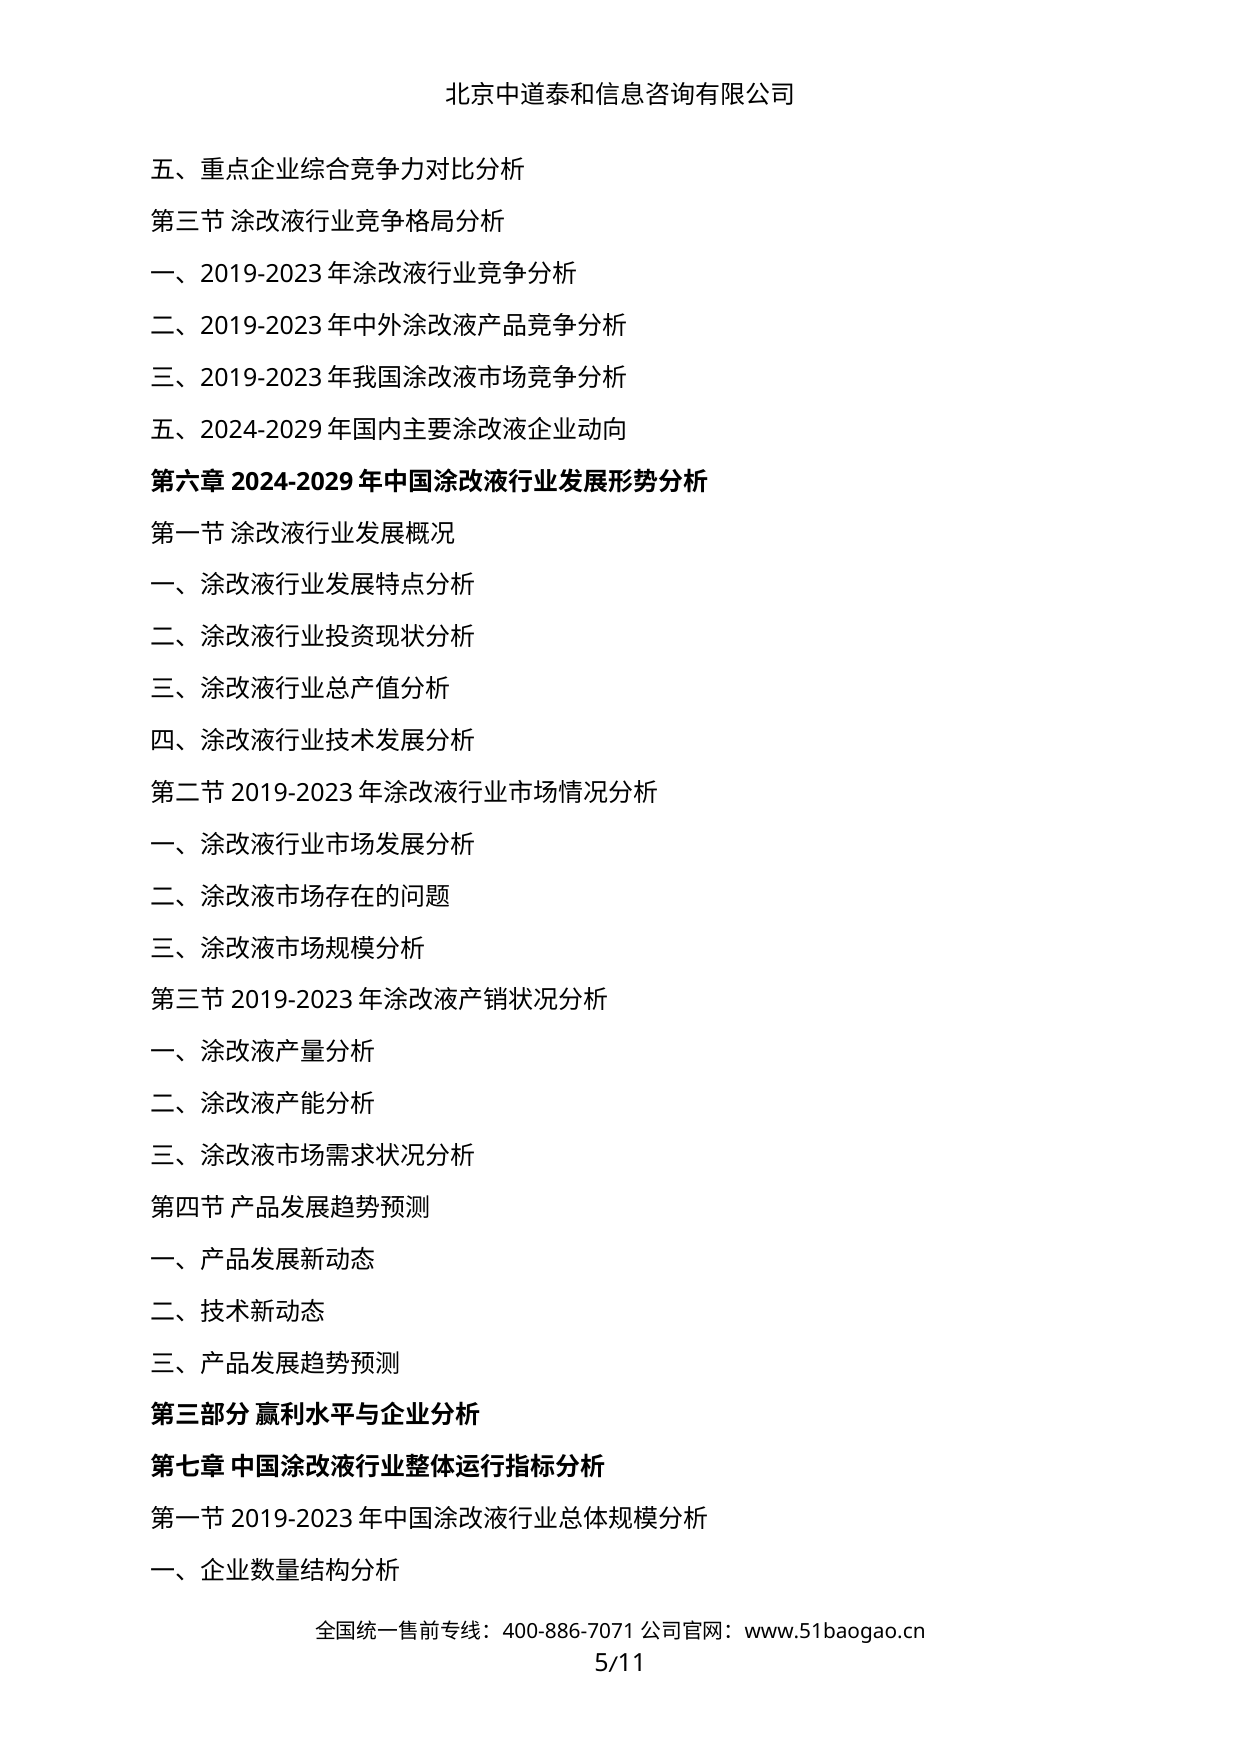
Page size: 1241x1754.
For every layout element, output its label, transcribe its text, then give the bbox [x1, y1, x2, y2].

text 二、涂改液产能分析 [150, 1084, 1090, 1120]
text 一、涂改液行业发展特点分析 [150, 565, 1090, 601]
text 一、涂改液行业市场发展分析 [150, 824, 1090, 861]
text 第三节 2019-2023年涂改液产销状况分析 [150, 980, 1090, 1016]
text 二、技术新动态 [150, 1291, 1090, 1327]
text 三、涂改液行业总产值分析 [150, 669, 1090, 705]
text 一、2019-2023年涂改液行业竞争分析 [150, 254, 1090, 290]
text 三、涂改液市场需求状况分析 [150, 1136, 1090, 1172]
text 三、产品发展趋势预测 [150, 1343, 1090, 1379]
text 四、涂改液行业技术发展分析 [150, 721, 1090, 757]
text 第一节 涂改液行业发展概况 [150, 513, 1090, 549]
text 三、2019-2023年我国涂改液市场竞争分析 [150, 357, 1090, 394]
text 第二节 2019-2023年涂改液行业市场情况分析 [150, 772, 1090, 809]
text 二、涂改液行业投资现状分析 [150, 617, 1090, 653]
text 第三节 涂改液行业竞争格局分析 [150, 202, 1090, 238]
text 第一节 2019-2023年中国涂改液行业总体规模分析 [150, 1499, 1090, 1535]
text 第七章 中国涂改液行业整体运行指标分析 [150, 1447, 1090, 1483]
text 一、产品发展新动态 [150, 1239, 1090, 1276]
text 二、2019-2023年中外涂改液产品竞争分析 [150, 306, 1090, 342]
text 二、涂改液市场存在的问题 [150, 876, 1090, 912]
text 五、重点企业综合竞争力对比分析 [150, 150, 1090, 186]
text 第六章 2024-2029年中国涂改液行业发展形势分析 [150, 461, 1090, 497]
text 一、涂改液产量分析 [150, 1032, 1090, 1068]
text 第三部分 赢利水平与企业分析 [150, 1395, 1090, 1431]
text 五、2024-2029年国内主要涂改液企业动向 [150, 409, 1090, 446]
text 第四节 产品发展趋势预测 [150, 1187, 1090, 1224]
text 三、涂改液市场规模分析 [150, 928, 1090, 964]
text 一、企业数量结构分析 [150, 1551, 1090, 1587]
